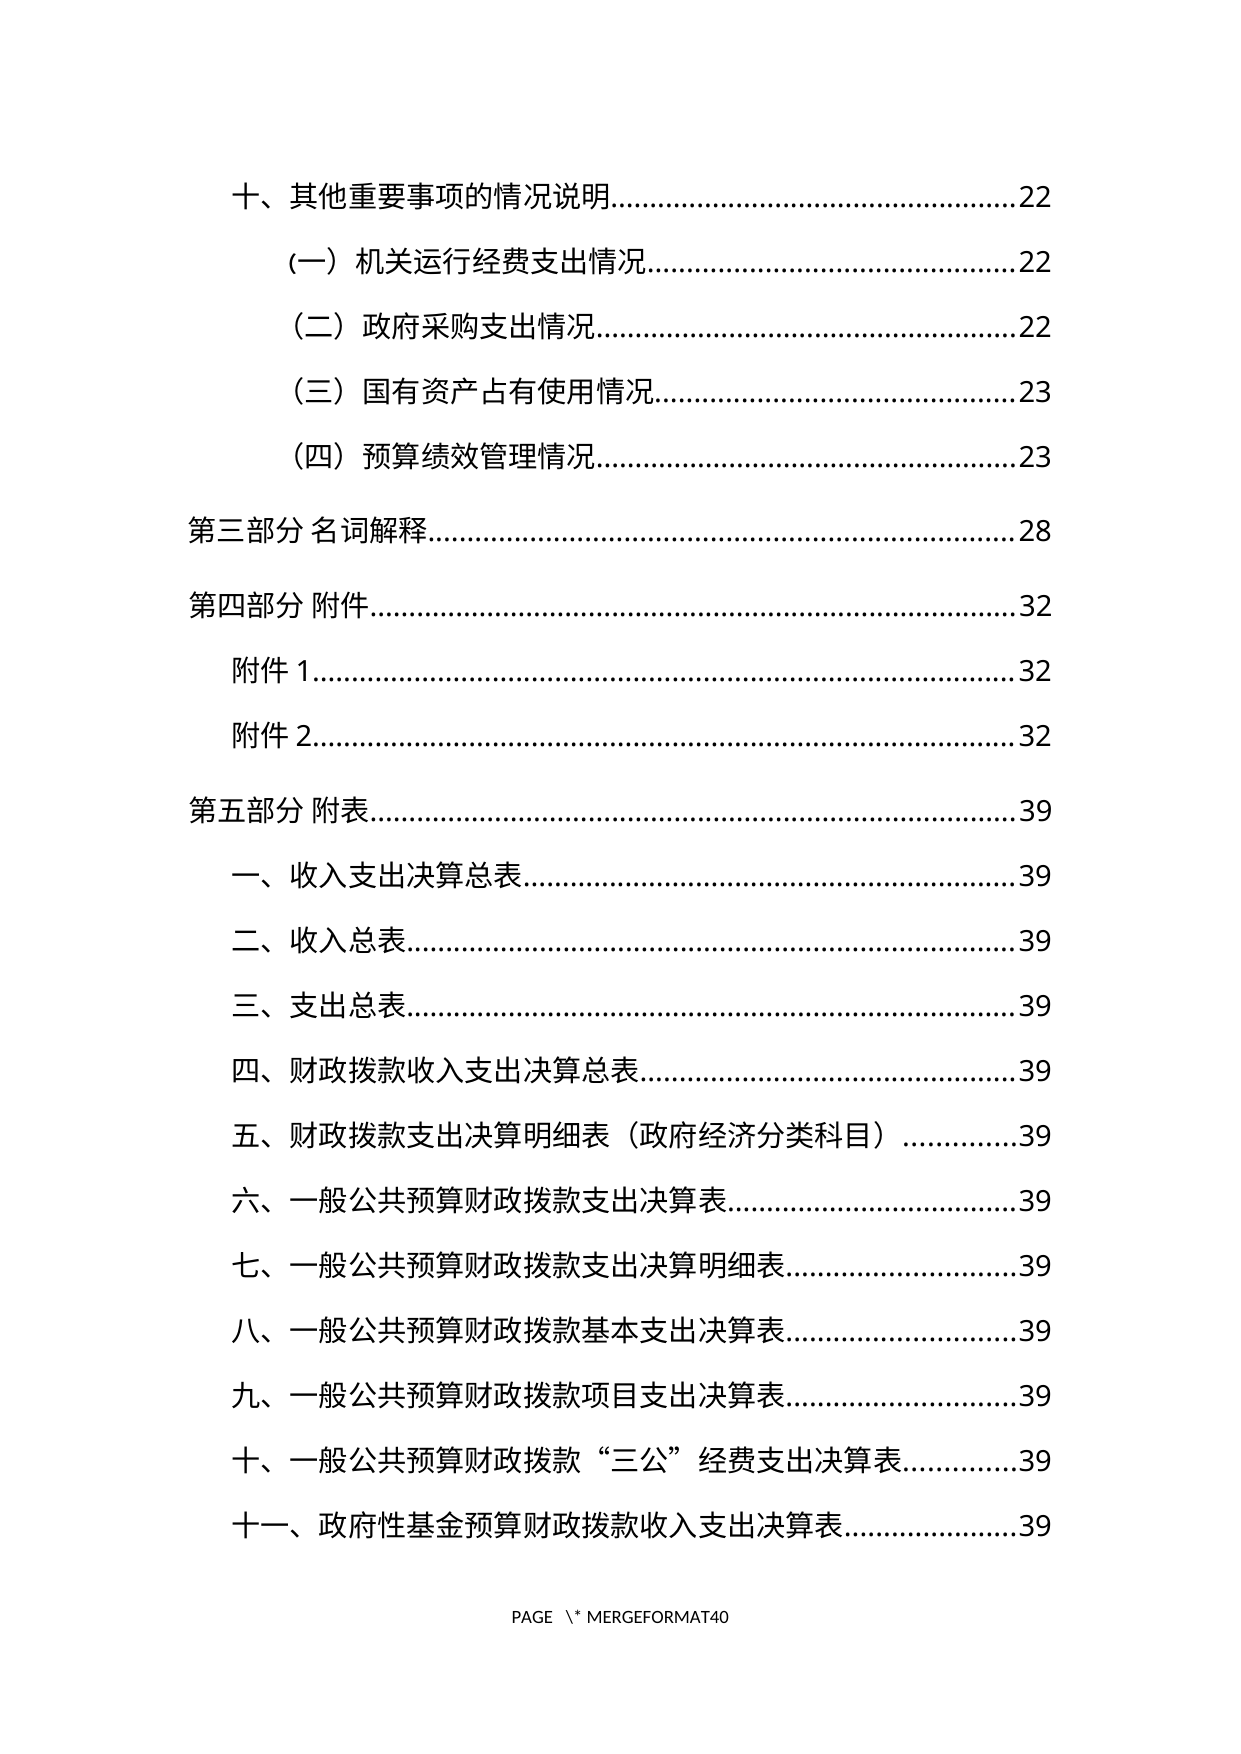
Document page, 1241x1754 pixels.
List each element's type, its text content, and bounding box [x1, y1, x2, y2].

text 二、收入总表 39 [231, 906, 1053, 971]
text 一、收入支出决算总表 39 [231, 841, 1053, 906]
text （四）预算绩效管理情况 23 [275, 422, 1053, 487]
text 第四部分 附件 32 [187, 571, 1053, 636]
text （一）机关运行经费支出情况 22 [275, 227, 1053, 292]
text 附件1 32 [231, 636, 1053, 701]
text 十一、政府性基金预算财政拨款收入支出决算表 39 [231, 1491, 1053, 1556]
text 七、一般公共预算财政拨款支出决算明细表 39 [231, 1231, 1053, 1296]
text 四、财政拨款收入支出决算总表 39 [231, 1036, 1053, 1101]
text 五、财政拨款支出决算明细表（政府经济分类科目） 39 [231, 1101, 1053, 1166]
text 九、一般公共预算财政拨款项目支出决算表 39 [231, 1361, 1053, 1426]
text 八、一般公共预算财政拨款基本支出决算表 39 [231, 1296, 1053, 1361]
text 三、支出总表 39 [231, 971, 1053, 1036]
text （二）政府采购支出情况 22 [275, 292, 1053, 357]
text 十、一般公共预算财政拨款“三公”经费支出决算表 39 [231, 1426, 1053, 1491]
text （三）国有资产占有使用情况 23 [275, 357, 1053, 422]
text 十、其他重要事项的情况说明 22 [231, 162, 1053, 227]
text 第三部分 名词解释 28 [187, 497, 1053, 562]
text 六、一般公共预算财政拨款支出决算表 39 [231, 1166, 1053, 1231]
text 附件2 32 [231, 701, 1053, 766]
text 第五部分 附表 39 [187, 776, 1053, 841]
